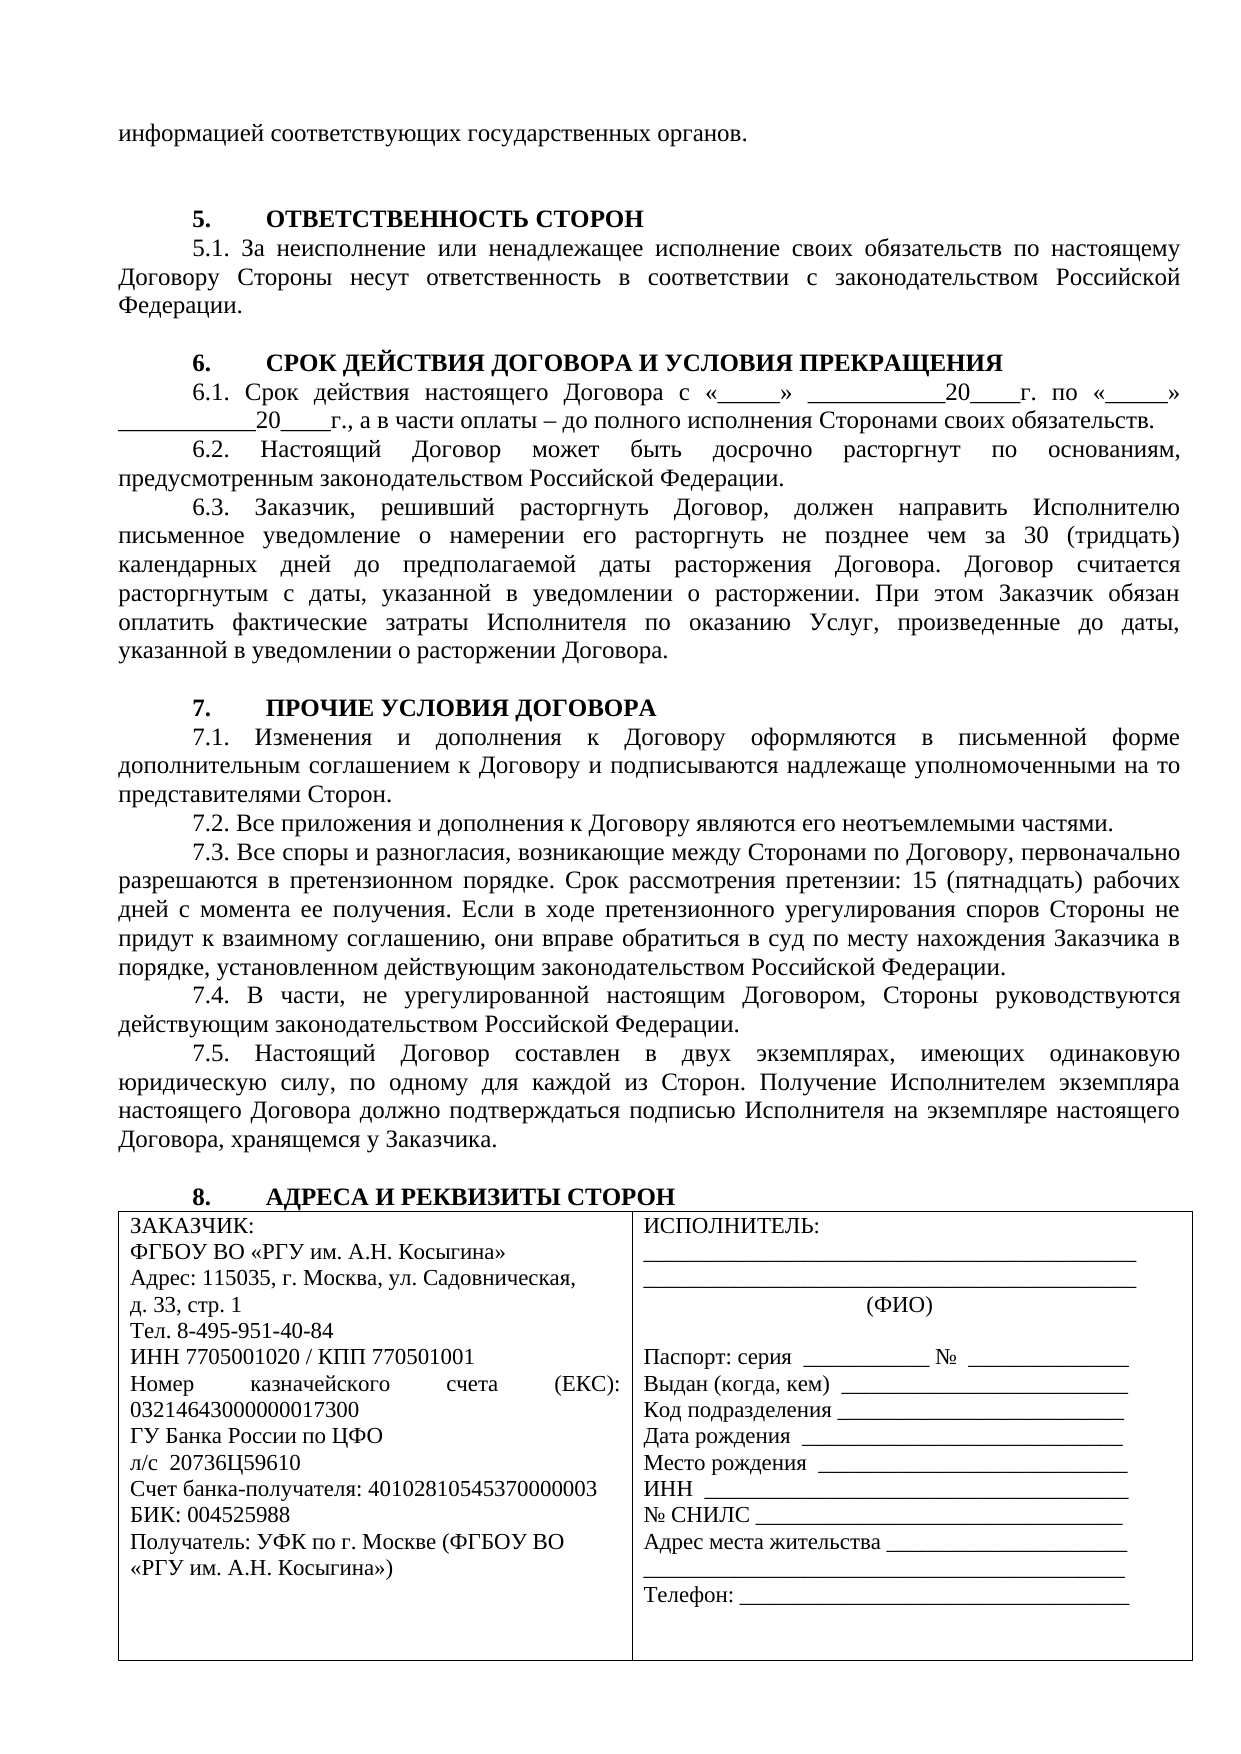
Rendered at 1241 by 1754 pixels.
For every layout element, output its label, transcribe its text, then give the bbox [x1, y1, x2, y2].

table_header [633, 1212, 1192, 1660]
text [118, 118, 1181, 147]
list СРОК ДЕЙСТВИЯ ДОГОВОРА И УСЛОВИЯ ПРЕКРАЩЕНИЯ [118, 348, 1181, 377]
text 7.2. Все приложения и дополнения к Договору являются его неотъемлемыми частями. [118, 808, 1181, 837]
list ОТВЕТСТВЕННОСТЬ СТОРОН [118, 204, 1181, 233]
text 5.1. За неисполнение или ненадлежащее исполнение своих обязательств по настоящему Договору Стороны несут ответственность в соответствии с законодательством Российской Федерации. [118, 233, 1181, 319]
text 7.4. В части, не урегулированной настоящим Договором, Стороны руководствуются действующим законодательством Российской Федерации. [118, 981, 1181, 1038]
list ПРОЧИЕ УСЛОВИЯ ДОГОВОРА [118, 693, 1181, 722]
text 7.3. Все споры и разногласия, возникающие между Сторонами по Договору, первоначально разрешаются в претензионном порядке. Срок рассмотрения претензии: 15 (пятнадцать) рабочих дней с момента ее получения. Если в ходе претензионного урегулирования споров Стороны не придут к взаимному соглашению, они вправе обратиться в суд по месту нахождения Заказчика в порядке, установленном действующим законодательством Российской Федерации. [118, 837, 1181, 981]
list АДРЕСА И РЕКВИЗИТЫ СТОРОН [118, 1182, 1181, 1211]
text 7.1. Изменения и дополнения к Договору оформляются в письменной форме дополнительным соглашением к Договору и подписываются надлежаще уполномоченными на то представителями Сторон. [118, 722, 1181, 808]
text 7.5. Настоящий Договор составлен в двух экземплярах, имеющих одинаковую юридическую силу, по одному для каждой из Сторон. Получение Исполнителем экземпляра настоящего Договора должно подтверждаться подписью Исполнителя на экземпляре настоящего Договора, хранящемся у Заказчика. [118, 1038, 1181, 1153]
text 6.2. Настоящий Договор может быть досрочно расторгнут по основаниям, предусмотренным законодательством Российской Федерации. [118, 434, 1181, 492]
text 6.1. Срок действия настоящего Договора с «_____» ___________20____г. по «_____» ___________20____г., а в части оплаты – до полного исполнения Сторонами своих обязательств. [118, 377, 1181, 434]
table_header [119, 1212, 632, 1660]
text 6.3. Заказчик, решивший расторгнуть Договор, должен направить Исполнителю письменное уведомление о намерении его расторгнуть не позднее чем за 30 (тридцать) календарных дней до предполагаемой даты расторжения Договора. Договор считается расторгнутым с даты, указанной в уведомлении о расторжении. При этом Заказчик обязан оплатить фактические затраты Исполнителя по оказанию Услуг, произведенные до даты, указанной в уведомлении о расторжении Договора. [118, 492, 1181, 664]
